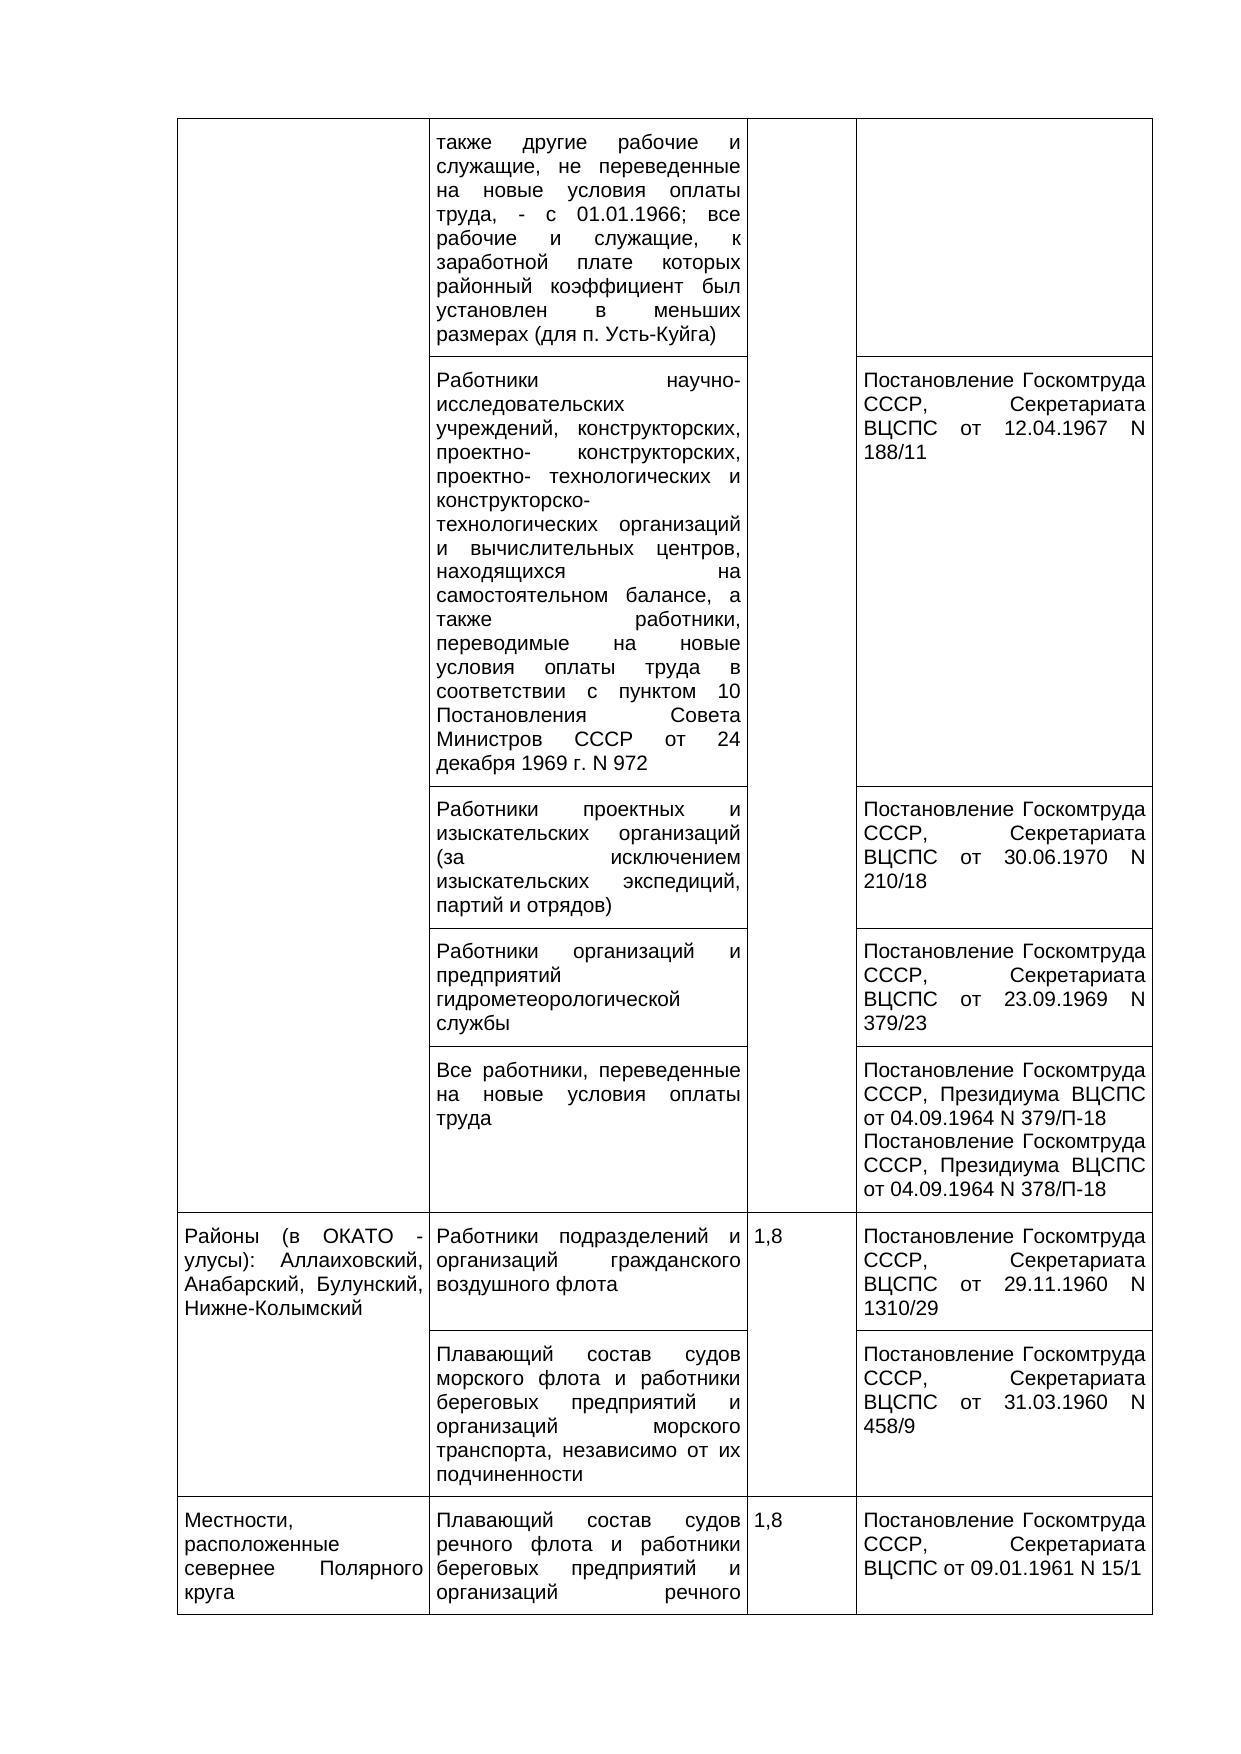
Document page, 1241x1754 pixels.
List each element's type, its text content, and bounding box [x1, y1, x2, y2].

table_cell Плавающий состав судов морского флота и работники береговых предприятий и организаций морского транспорта, независимо от их подчиненности [430, 1331, 747, 1496]
table_cell Работники научно- исследовательских учреждений, конструкторских, проектно- конструкторских, проектно- технологических и конструкторско- технологических организаций и вычислительных центров, находящихся на самостоятельном балансе, а также работники, переводимые на новые условия оплаты труда в соответствии с пунктом 10 Постановления Совета Министров СССР от 24 декабря 1969 г. N 972 [430, 357, 747, 786]
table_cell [430, 1497, 747, 1614]
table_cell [857, 119, 1152, 356]
table_cell Все работники, переведенные на новые условия оплаты труда [430, 1047, 747, 1212]
table_cell Постановление Госкомтруда СССР, Секретариата ВЦСПС от 29.11.1960 N 1310/29 [857, 1213, 1152, 1330]
table_cell Постановление Госкомтруда СССР, Президиума ВЦСПС от 04.09.1964 N 379/П-18 Постановление Госкомтруда СССР, Президиума ВЦСПС от 04.09.1964 N 378/П-18 [857, 1047, 1152, 1212]
table_cell Постановление Госкомтруда СССР, Секретариата ВЦСПС от 12.04.1967 N 188/11 [857, 357, 1152, 786]
table_cell 1,8 [748, 1213, 856, 1496]
table_cell 1,8 [748, 1497, 856, 1614]
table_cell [178, 1497, 429, 1614]
table_cell Работники проектных и изыскательских организаций (за исключением изыскательских экспедиций, партий и отрядов) [430, 787, 747, 928]
table_cell Постановление Госкомтруда СССР, Секретариата ВЦСПС от 31.03.1960 N 458/9 [857, 1331, 1152, 1496]
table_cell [430, 119, 747, 356]
table_cell Постановление Госкомтруда СССР, Секретариата ВЦСПС от 23.09.1969 N 379/23 [857, 929, 1152, 1046]
table_cell Работники организаций и предприятий гидрометеорологической службы [430, 929, 747, 1046]
table_cell Постановление Госкомтруда СССР, Секретариата ВЦСПС от 30.06.1970 N 210/18 [857, 787, 1152, 928]
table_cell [857, 1497, 1152, 1614]
table_cell Работники подразделений и организаций гражданского воздушного флота [430, 1213, 747, 1330]
table_cell Районы (в ОКАТО - улусы): Аллаиховский, Анабарский, Булунский, Нижне-Колымский [178, 1213, 429, 1496]
